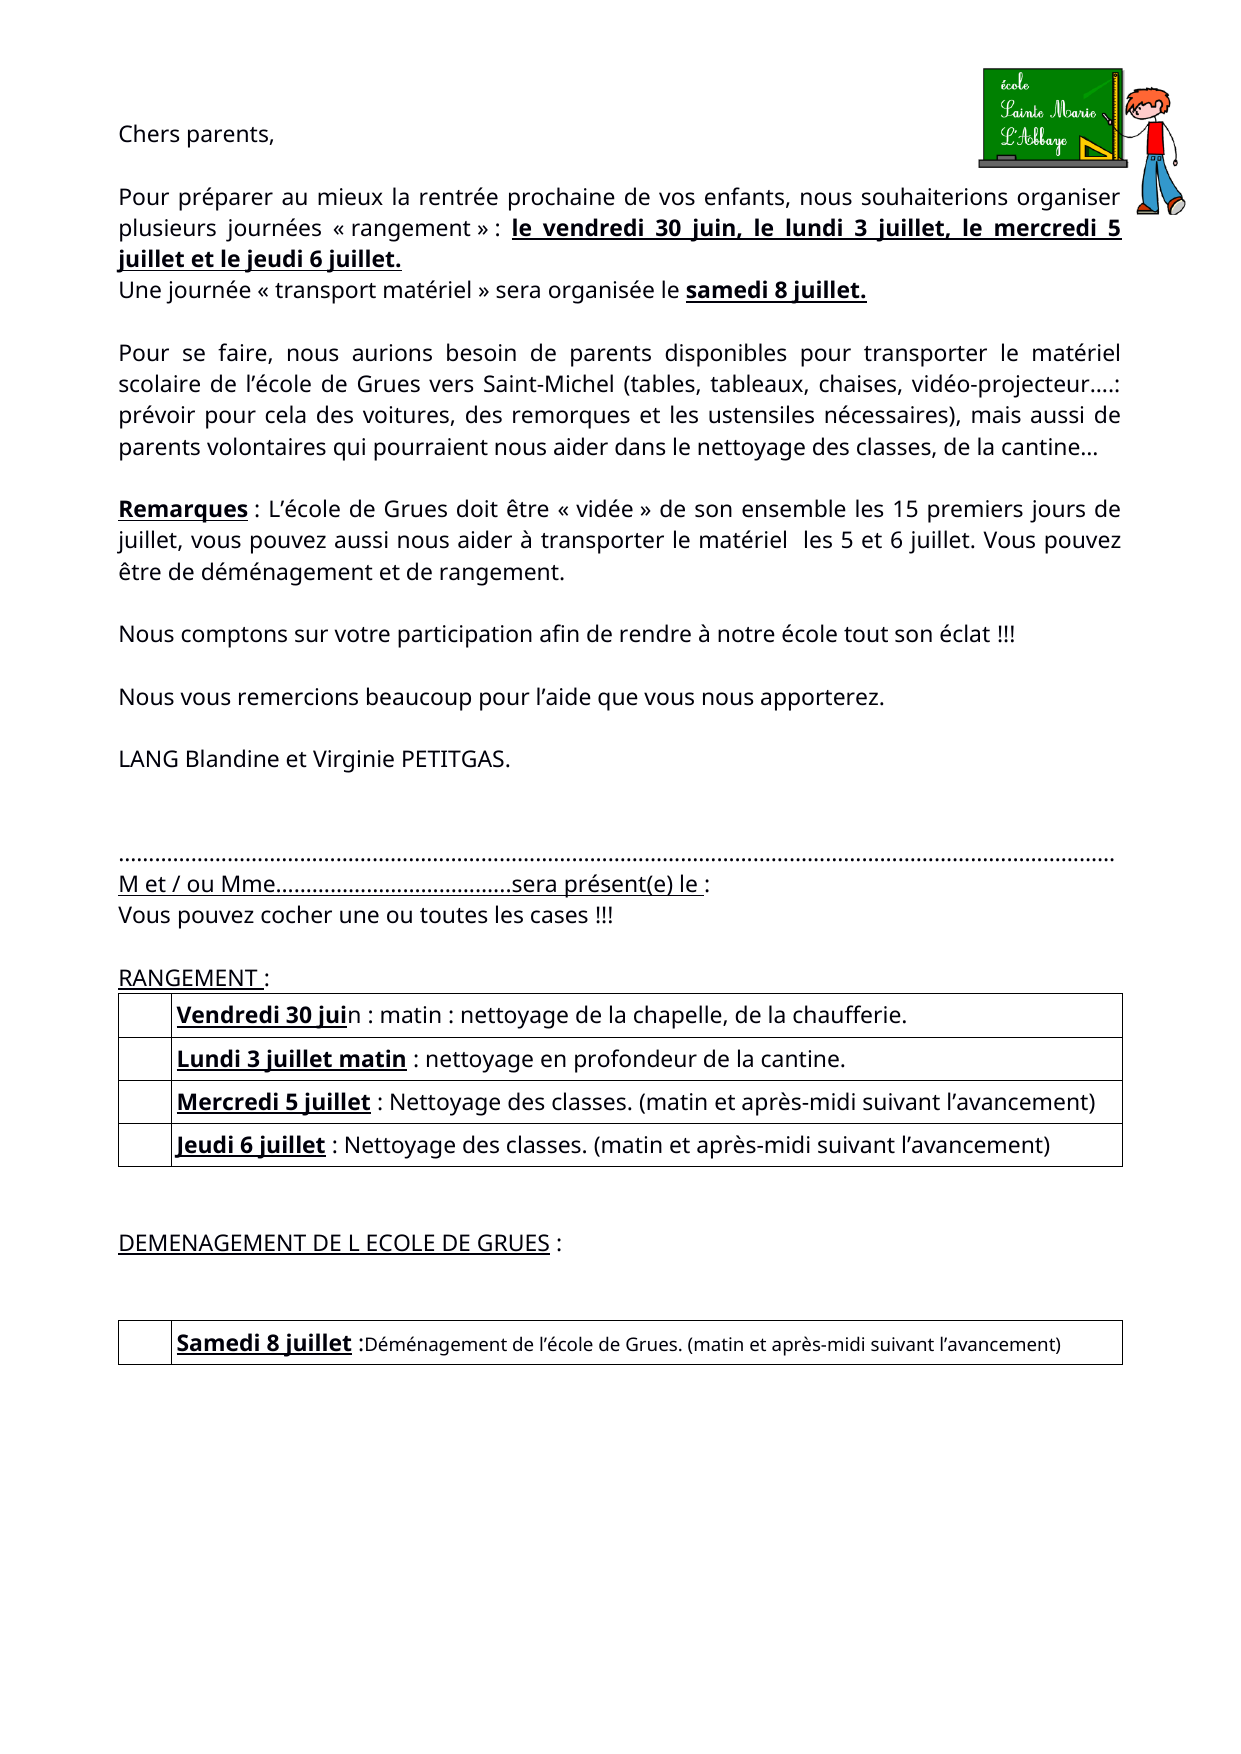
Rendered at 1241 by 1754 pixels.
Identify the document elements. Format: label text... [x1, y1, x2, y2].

table_header [119, 994, 171, 1036]
table_cell Jeudi 6 juillet : Nettoyage des classes. (matin et après-midi suivant l’avancement) [172, 1124, 1122, 1166]
text Vous pouvez cocher une ou toutes les cases !!! [118, 899, 1122, 931]
picture [972, 52, 1191, 221]
text Remarques : L’école de Grues doit être « vidée » de son ensemble les 15 premiers jours de juillet, vous pouvez aussi nous aider à transporter le matériel les 5 et 6 juillet. Vous pouvez être de déménagement et de rangement. [118, 493, 1122, 587]
table_cell [119, 1038, 171, 1079]
table_cell [119, 1081, 171, 1123]
text M et / ou Mme………………………………...sera présent(e) le : [118, 868, 1122, 899]
text ………………………………………………………………………………………………………………………………………………… [118, 837, 1122, 868]
text Chers parents, [118, 118, 1122, 149]
text Pour préparer au mieux la rentrée prochaine de vos enfants, nous souhaiterions organiser plusieurs journées « rangement » : le vendredi 30 juin, le lundi 3 juillet, le mercredi 5 juillet et le jeudi 6 juillet. [118, 181, 1122, 274]
text Nous comptons sur votre participation afin de rendre à notre école tout son éclat !!! [118, 618, 1122, 649]
table_header Samedi 8 juillet :Déménagement de l’école de Grues. (matin et après-midi suivant l’avancement) [172, 1321, 1122, 1363]
table_header Vendredi 30 juin : matin : nettoyage de la chapelle, de la chaufferie. [172, 994, 1122, 1036]
text DEMENAGEMENT DE L ECOLE DE GRUES : [118, 1227, 1122, 1258]
text RANGEMENT : [118, 962, 1122, 993]
table_cell [119, 1124, 171, 1166]
table_header [119, 1321, 171, 1363]
text Nous vous remercions beaucoup pour l’aide que vous nous apporterez. [118, 681, 1122, 712]
text Pour se faire, nous aurions besoin de parents disponibles pour transporter le matériel scolaire de l’école de Grues vers Saint-Michel (tables, tableaux, chaises, vidéo-projecteur….: prévoir pour cela des voitures, des remorques et les ustensiles nécessaires), mais aussi de parents volontaires qui pourraient nous aider dans le nettoyage des classes, de la cantine… [118, 337, 1122, 462]
text LANG Blandine et Virginie PETITGAS. [118, 743, 1122, 774]
text Une journée « transport matériel » sera organisée le samedi 8 juillet. [118, 274, 1122, 306]
table_cell Mercredi 5 juillet : Nettoyage des classes. (matin et après-midi suivant l’avancement) [172, 1081, 1122, 1123]
table_cell Lundi 3 juillet matin : nettoyage en profondeur de la cantine. [172, 1038, 1122, 1079]
